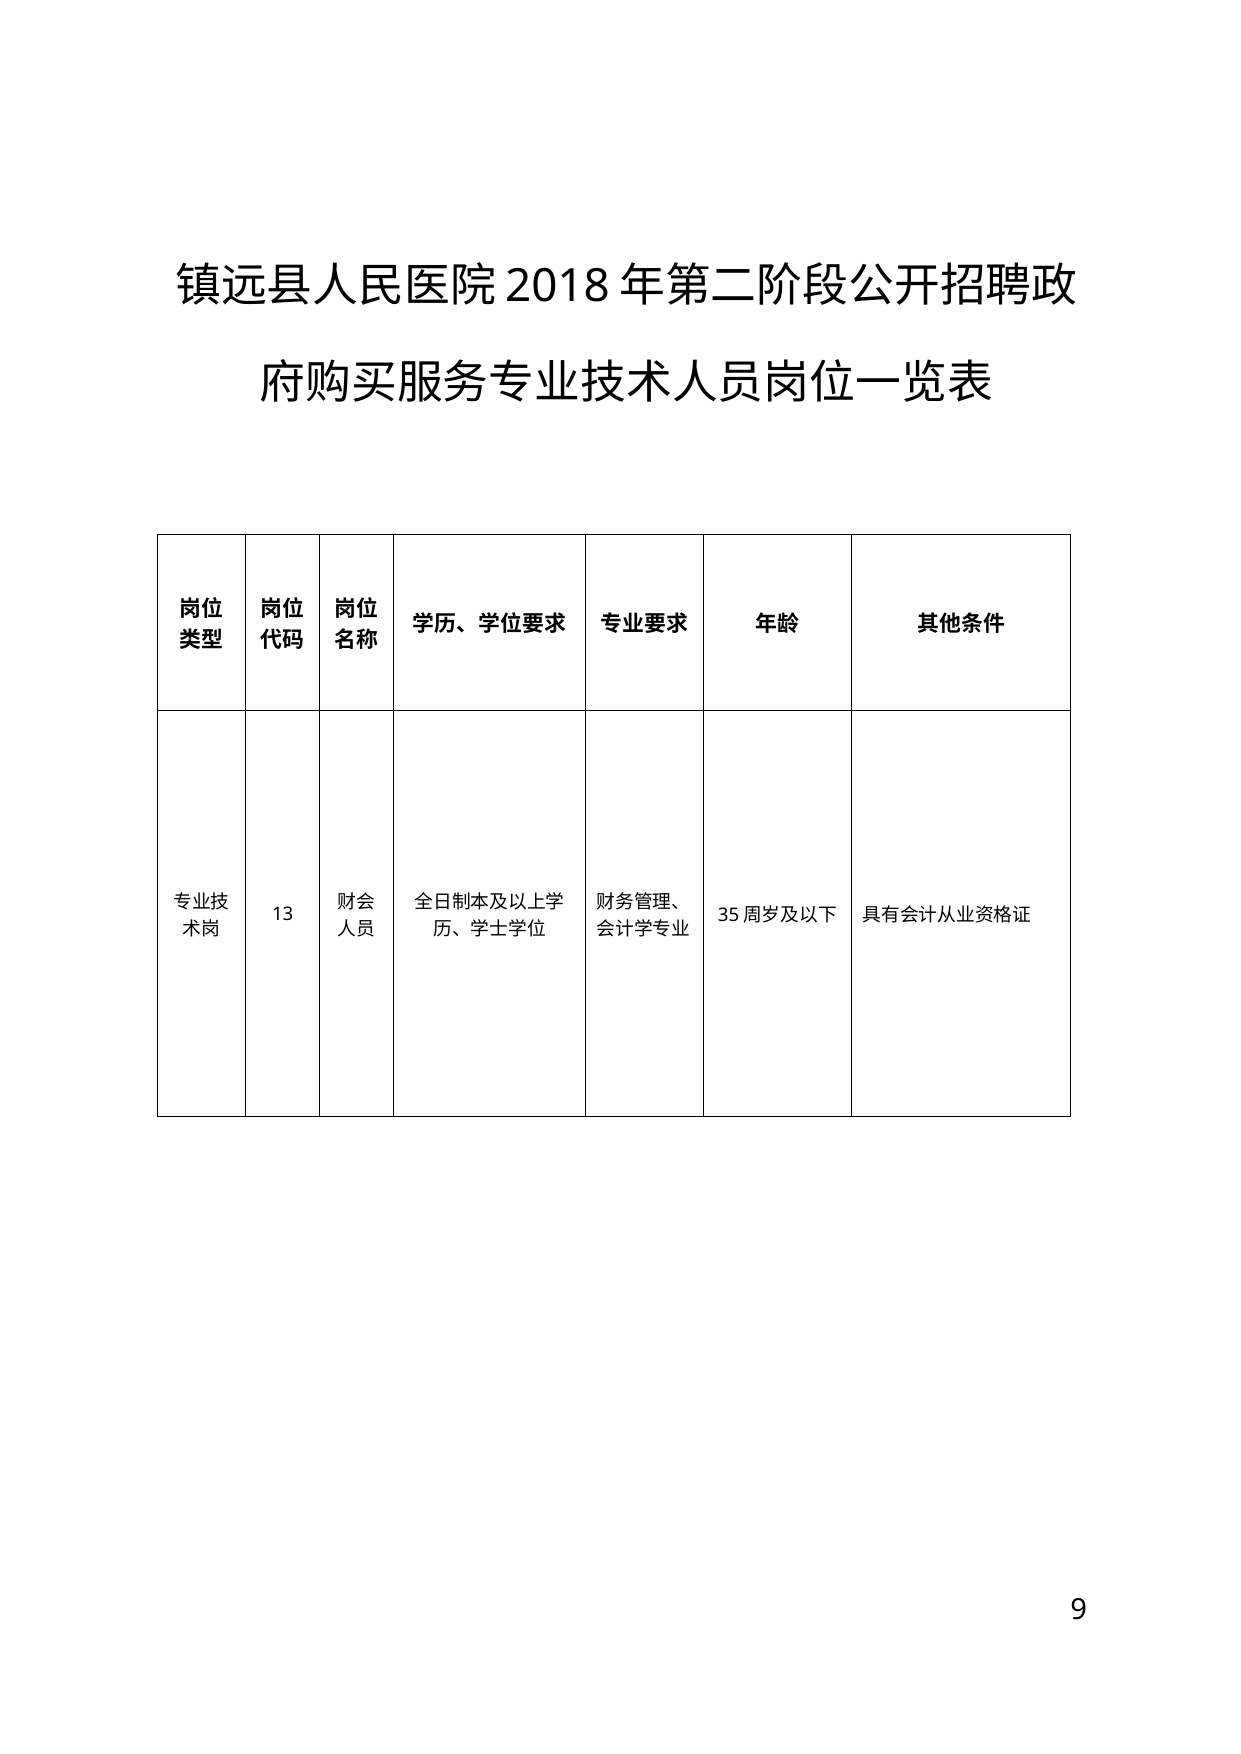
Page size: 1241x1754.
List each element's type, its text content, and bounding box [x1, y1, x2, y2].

table_header 其他条件 [852, 535, 1070, 710]
table_header 学历、学位要求 [394, 535, 585, 710]
table_cell 全日制本及以上学历、学士学位 [394, 711, 585, 1116]
table_cell 专业技术岗 [158, 711, 245, 1116]
table_header 专业要求 [586, 535, 703, 710]
table_cell 具有会计从业资格证 [852, 711, 1070, 1116]
table_header 岗位 代码 [246, 535, 319, 710]
table_cell 财会人员 [320, 711, 393, 1116]
text 镇远县人民医院2018年第二阶段公开招聘政府购买服务专业技术人员岗位一览表 [165, 233, 1087, 428]
table_cell 35周岁及以下 [704, 711, 851, 1116]
table_header 岗位 名称 [320, 535, 393, 710]
table_header 年龄 [704, 535, 851, 710]
table_cell 财务管理、会计学专业 [586, 711, 703, 1116]
table_cell 13 [246, 711, 319, 1116]
table_header 岗位 类型 [158, 535, 245, 710]
